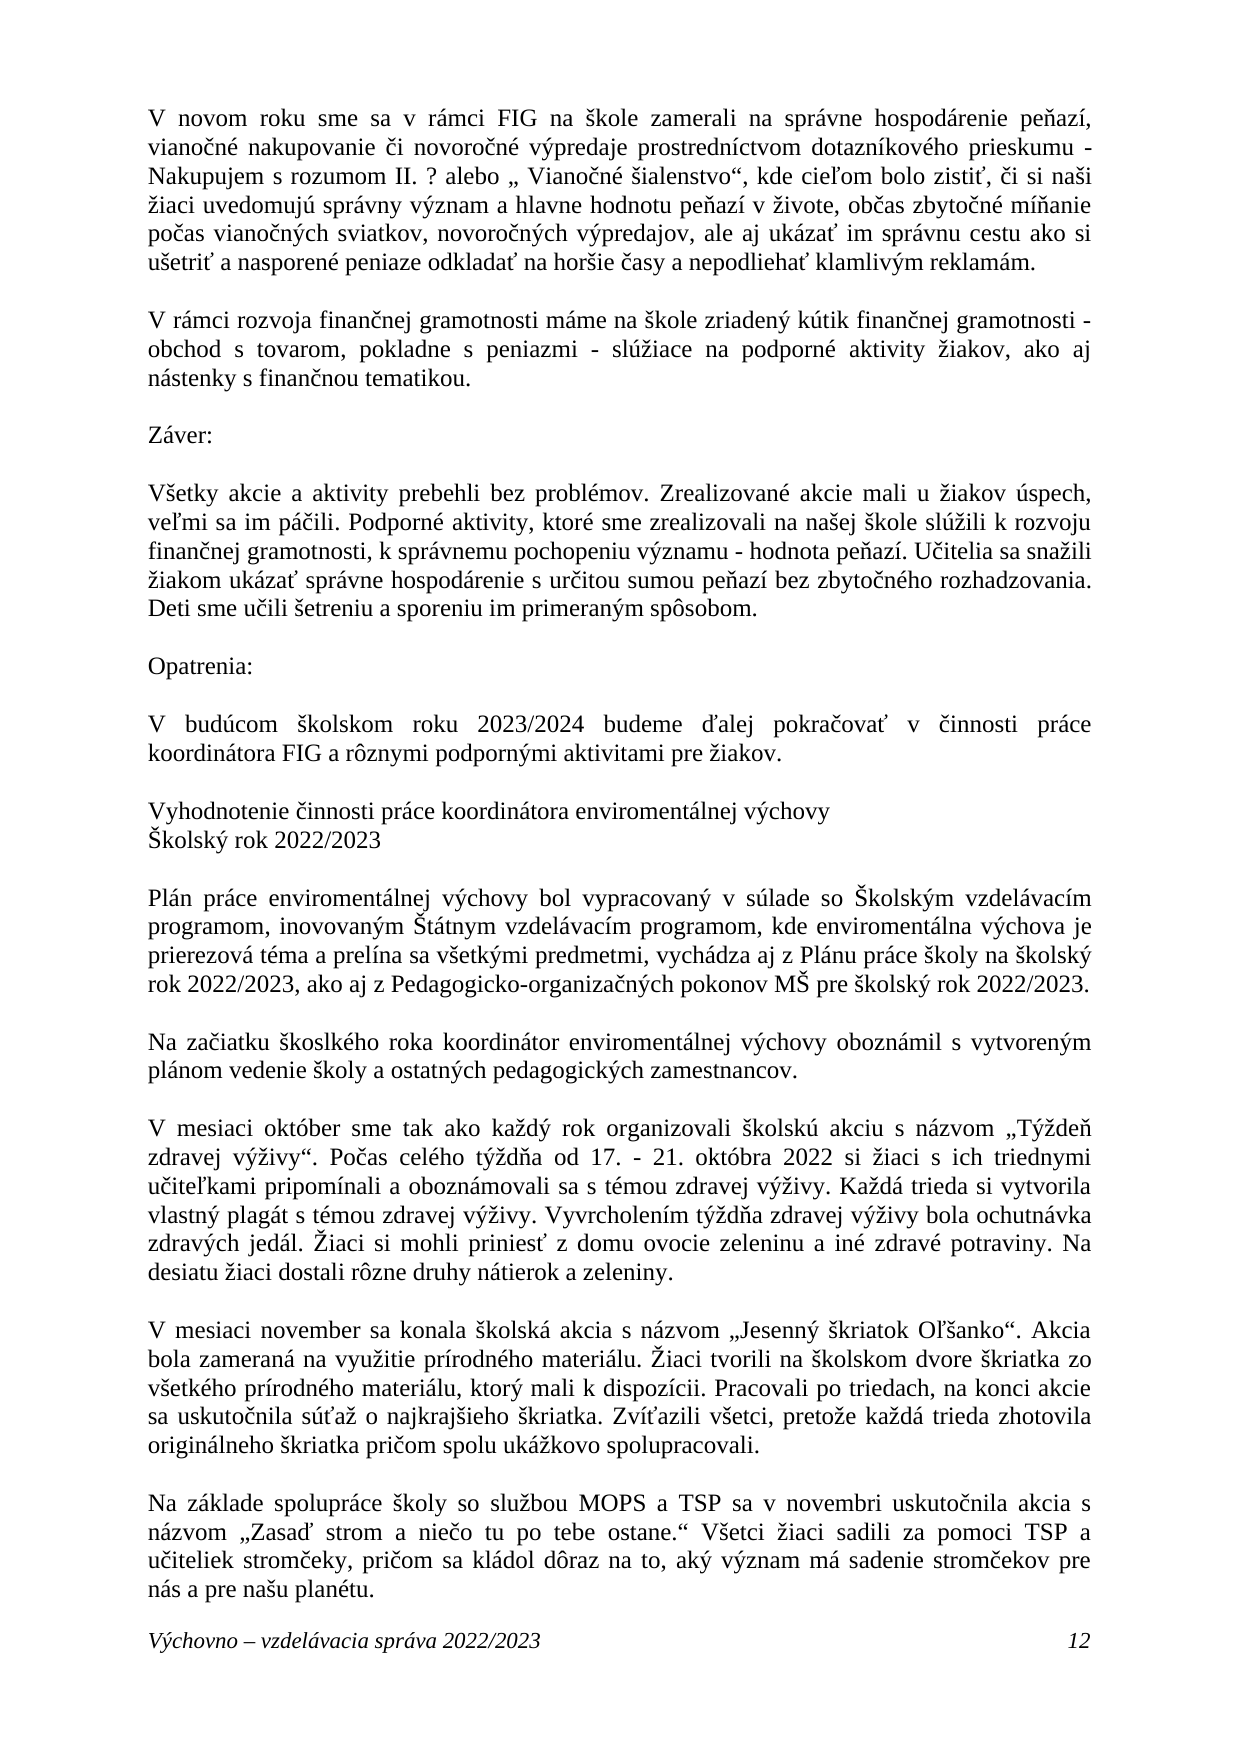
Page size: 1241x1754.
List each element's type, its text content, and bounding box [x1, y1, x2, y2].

text V novom roku sme sa v rámci FIG na škole zamerali na správne hospodárenie peňazí, vianočné nakupovanie či novoročné výpredaje prostredníctvom dotazníkového prieskumu - Nakupujem s rozumom II. ? alebo „ Vianočné šialenstvo“, kde cieľom bolo zistiť, či si naši žiaci uvedomujú správny význam a hlavne hodnotu peňazí v živote, občas zbytočné míňanie počas vianočných sviatkov, novoročných výpredajov, ale aj ukázať im správnu cestu ako si ušetriť a nasporené peniaze odkladať na horšie časy a nepodliehať klamlivým reklamám. [148, 103, 1093, 276]
text Vyhodnotenie činnosti práce koordinátora enviromentálnej výchovy [148, 796, 1093, 825]
text V budúcom školskom roku 2023/2024 budeme ďalej pokračovať v činnosti práce koordinátora FIG a rôznymi podpornými aktivitami pre žiakov. [148, 709, 1093, 767]
text Plán práce enviromentálnej výchovy bol vypracovaný v súlade so Školským vzdelávacím programom, inovovaným Štátnym vzdelávacím programom, kde enviromentálna výchova je prierezová téma a prelína sa všetkými predmetmi, vychádza aj z Plánu práce školy na školský rok 2022/2023, ako aj z Pedagogicko-organizačných pokonov MŠ pre školský rok 2022/2023. [148, 883, 1093, 998]
text Všetky akcie a aktivity prebehli bez problémov. Zrealizované akcie mali u žiakov úspech, veľmi sa im páčili. Podporné aktivity, ktoré sme zrealizovali na našej škole slúžili k rozvoju finančnej gramotnosti, k správnemu pochopeniu významu - hodnota peňazí. Učitelia sa snažili žiakom ukázať správne hospodárenie s určitou sumou peňazí bez zbytočného rozhadzovania. Deti sme učili šetreniu a sporeniu im primeraným spôsobom. [148, 478, 1093, 622]
text Opatrenia: [148, 651, 1093, 680]
text Školský rok 2022/2023 [148, 825, 1093, 853]
text Na základe spolupráce školy so službou MOPS a TSP sa v novembri uskutočnila akcia s názvom „Zasaď strom a niečo tu po tebe ostane.“ Všetci žiaci sadili za pomoci TSP a učiteliek stromčeky, pričom sa kládol dôraz na to, aký význam má sadenie stromčekov pre nás a pre našu planétu. [148, 1488, 1093, 1603]
text Záver: [148, 421, 1093, 449]
text V mesiaci november sa konala školská akcia s názvom „Jesenný škriatok Oľšanko“. Akcia bola zameraná na využitie prírodného materiálu. Žiaci tvorili na školskom dvore škriatka zo všetkého prírodného materiálu, ktorý mali k dispozícii. Pracovali po triedach, na konci akcie sa uskutočnila súťaž o najkrajšieho škriatka. Zvíťazili všetci, pretože každá trieda zhotovila originálneho škriatka pričom spolu ukážkovo spolupracovali. [148, 1315, 1093, 1459]
text V mesiaci október sme tak ako každý rok organizovali školskú akciu s názvom „Týždeň zdravej výživy“. Počas celého týždňa od 17. - 21. októbra 2022 si žiaci s ich triednymi učiteľkami pripomínali a oboznámovali sa s témou zdravej výživy. Každá trieda si vytvorila vlastný plagát s témou zdravej výživy. Vyvrcholením týždňa zdravej výživy bola ochutnávka zdravých jedál. Žiaci si mohli priniesť z domu ovocie zeleninu a iné zdravé potraviny. Na desiatu žiaci dostali rôzne druhy nátierok a zeleniny. [148, 1113, 1093, 1286]
text V rámci rozvoja finančnej gramotnosti máme na škole zriadený kútik finančnej gramotnosti - obchod s tovarom, pokladne s peniazmi - slúžiace na podporné aktivity žiakov, ako aj nástenky s finančnou tematikou. [148, 305, 1093, 391]
text Na začiatku škoslkého roka koordinátor enviromentálnej výchovy oboznámil s vytvoreným plánom vedenie školy a ostatných pedagogických zamestnancov. [148, 1027, 1093, 1084]
